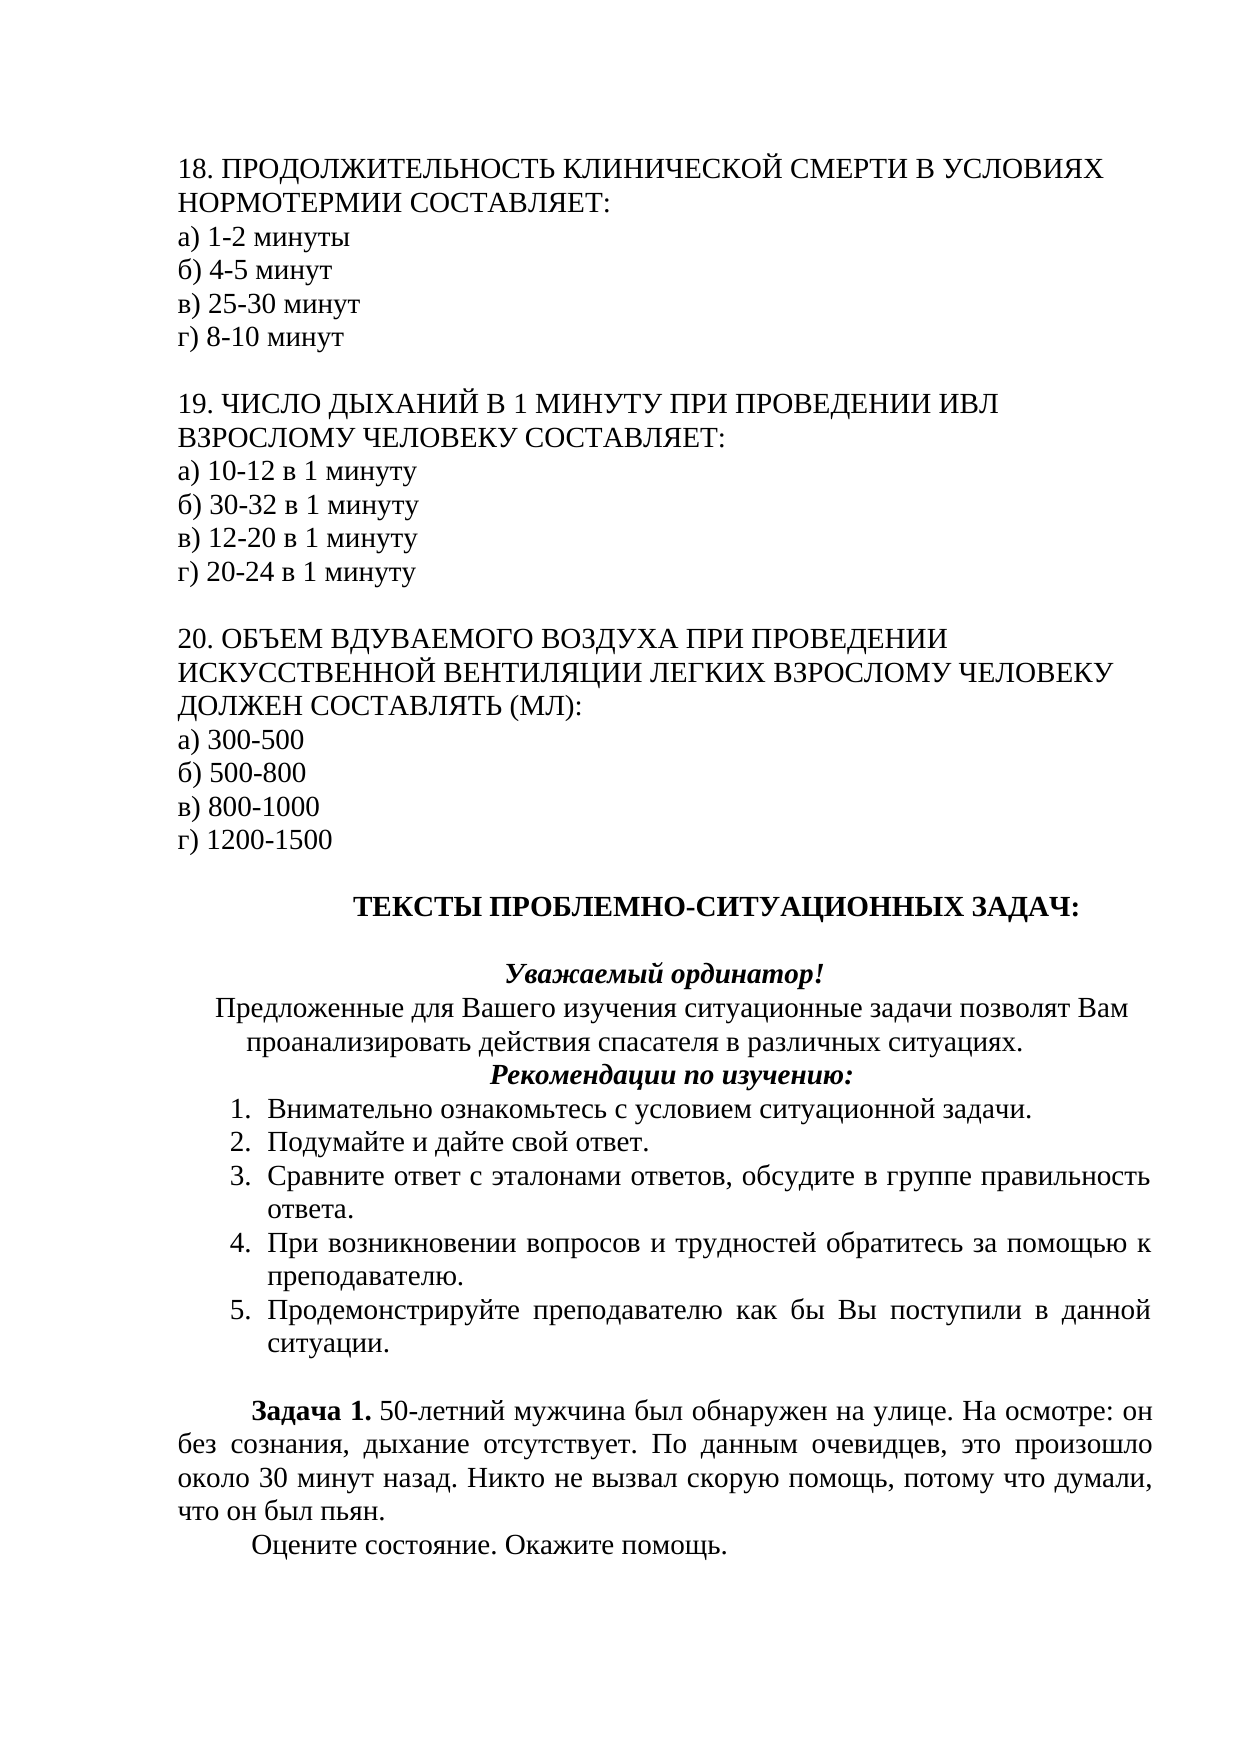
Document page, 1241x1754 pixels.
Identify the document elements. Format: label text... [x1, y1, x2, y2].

text г) 1200-1500 [177, 822, 1152, 856]
text a) 10-12 в 1 минуту [177, 453, 1152, 487]
text в) 25-30 минут [177, 286, 1152, 319]
text Задача 1. 50-летний мужчина был обнаружен на улице. На осмотре: он без сознания, дыхание отсутствует. По данным очевидцев, это произошло около 30 минут назад. Никто не вызвал скорую помощь, потому что думали, что он был пьян. [177, 1393, 1154, 1527]
list Внимательно ознакомьтесь с условием ситуационной задачи. [229, 1091, 1152, 1124]
text б) 4-5 минут [177, 252, 1152, 286]
text 20. ОБЪЕМ ВДУВАЕМОГО ВОЗДУХА ПРИ ПРОВЕДЕНИИ ИСКУССТВЕННОЙ ВЕНТИЛЯЦИИ ЛЕГКИХ ВЗРОСЛОМУ ЧЕЛОВЕКУ ДОЛЖЕН СОСТАВЛЯТЬ (МЛ): [177, 621, 1152, 722]
text 19. ЧИСЛО ДЫХАНИЙ В 1 МИНУТУ ПРИ ПРОВЕДЕНИИ ИВЛ ВЗРОСЛОМУ ЧЕЛОВЕКУ СОСТАВЛЯЕТ: [177, 386, 1152, 453]
list Подумайте и дайте свой ответ. [229, 1124, 1152, 1158]
text в) 800-1000 [177, 789, 1152, 822]
text Уважаемый ординатор! [177, 957, 1152, 990]
text Предложенные для Вашего изучения ситуационные задачи позволят Вам проанализировать действия спасателя в различных ситуациях. [118, 990, 1152, 1057]
text г) 20-24 в 1 минуту [177, 554, 1152, 588]
list При возникновении вопросов и трудностей обратитесь за помощью к преподавателю. [229, 1225, 1152, 1292]
text 18. ПРОДОЛЖИТЕЛЬНОСТЬ КЛИНИЧЕСКОЙ СМЕРТИ В УСЛОВИЯХ НОРМОТЕРМИИ СОСТАВЛЯЕТ: [177, 152, 1152, 219]
text ТЕКСТЫ ПРОБЛЕМНО-СИТУАЦИОННЫХ ЗАДАЧ: [252, 889, 1181, 923]
text a) 1-2 минуты [177, 219, 1152, 252]
list Продемонстрируйте преподавателю как бы Вы поступили в данной ситуации. [229, 1292, 1152, 1359]
text в) 12-20 в 1 минуту [177, 521, 1152, 554]
text Рекомендации по изучению: [118, 1057, 1152, 1091]
text Оцените состояние. Окажите помощь. [177, 1527, 1154, 1560]
text а) 300-500 [177, 722, 1152, 755]
text б) 500-800 [177, 755, 1152, 789]
text б) 30-32 в 1 минуту [177, 487, 1152, 521]
list Сравните ответ с эталонами ответов, обсудите в группе правильность ответа. [229, 1158, 1152, 1225]
text г) 8-10 минут [177, 319, 1152, 353]
